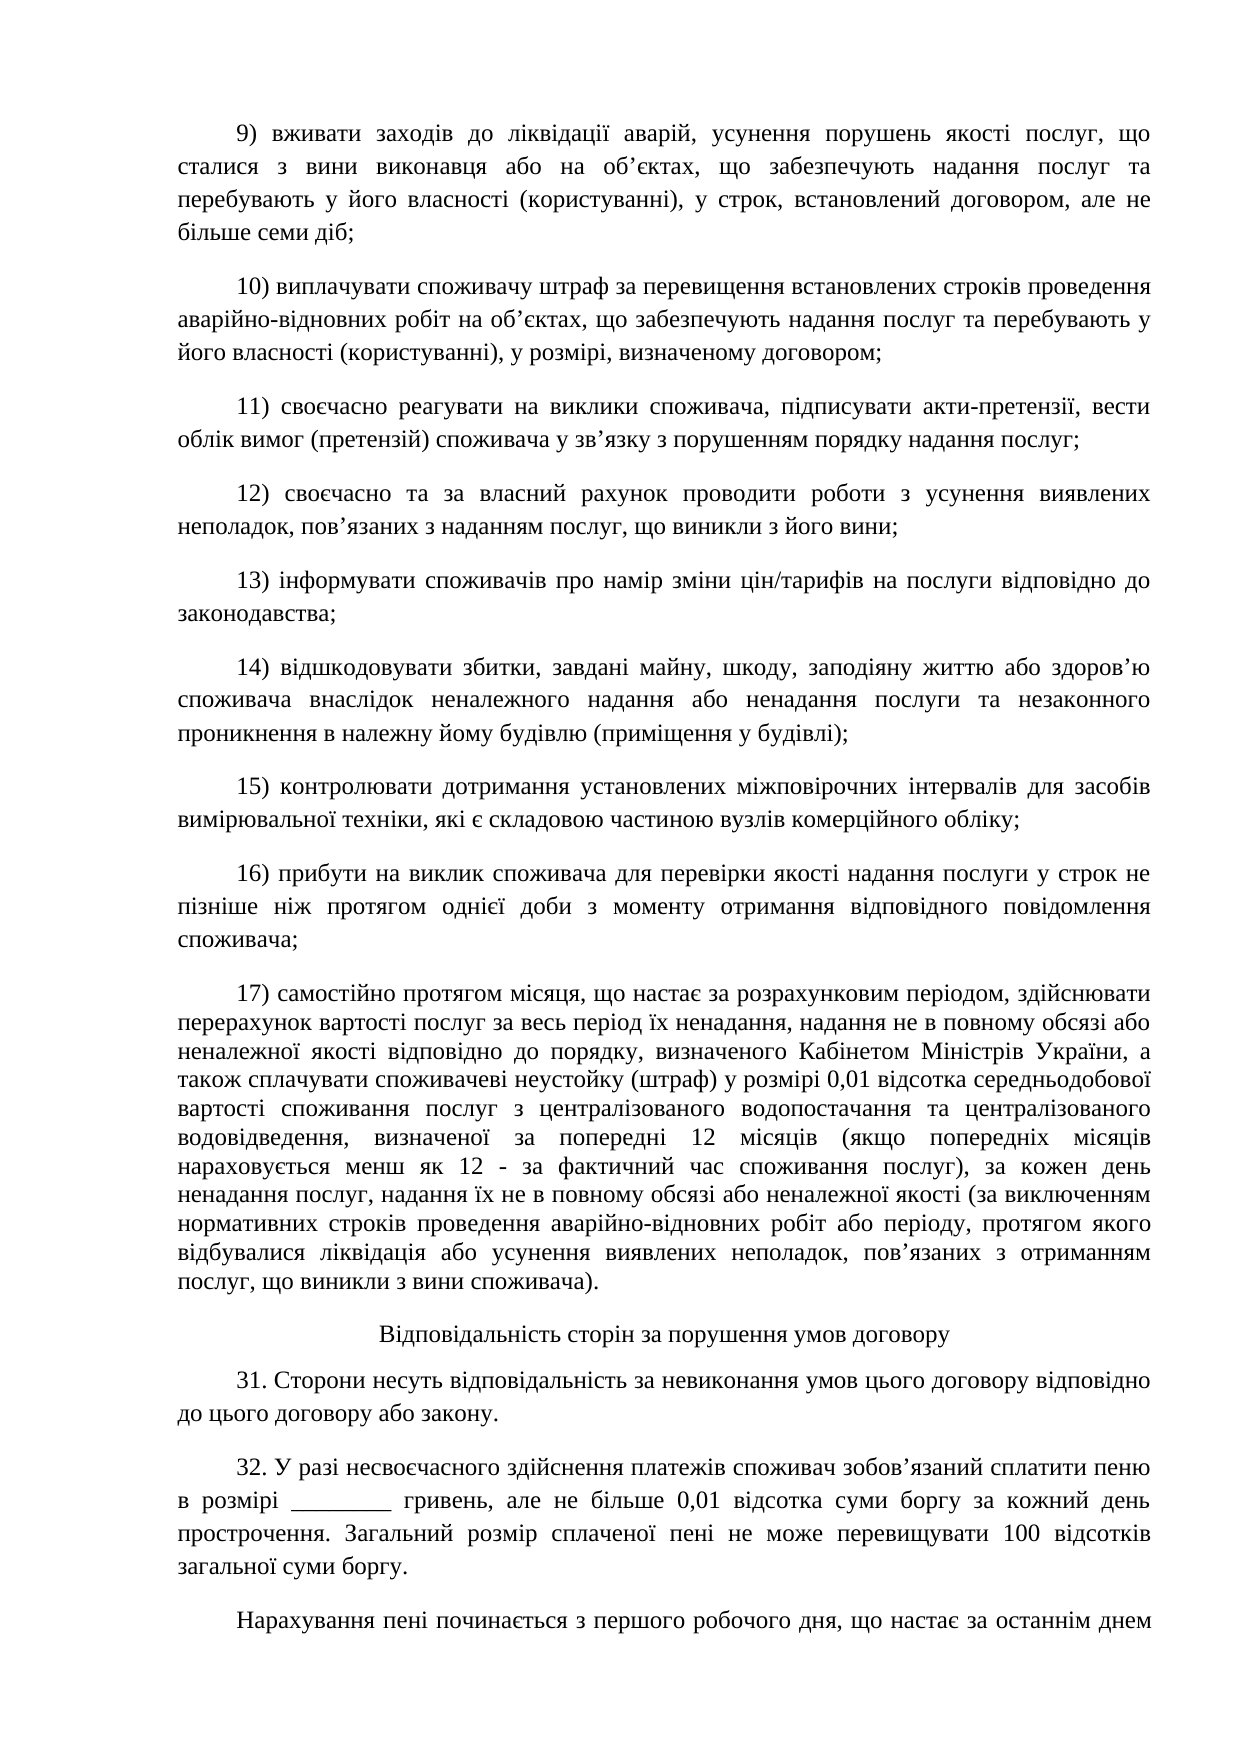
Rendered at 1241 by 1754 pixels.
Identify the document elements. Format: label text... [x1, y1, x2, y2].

text 15) контролювати дотримання установлених міжповірочних інтервалів для засобів вимірювальної техніки, які є складовою частиною вузлів комерційного обліку; [177, 771, 1152, 833]
text 13) інформувати споживачів про намір зміни цін/тарифів на послуги відповідно до законодавства; [177, 565, 1152, 626]
text 17) самостійно протягом місяця, що настає за розрахунковим періодом, здійснювати перерахунок вартості послуг за весь період їх ненадання, надання не в повному обсязі або неналежної якості відповідно до порядку, визначеного Кабінетом Міністрів України, а також сплачувати споживачеві неустойку (штраф) у розмірі 0,01 відсотка середньодобової вартості споживання послуг з централізованого водопостачання та централізованого водовідведення, визначеної за попередні 12 місяців (якщо попередніх місяців нараховується менш як 12 - за фактичний час споживання послуг), за кожен день ненадання послуг, надання їх не в повному обсязі або неналежної якості (за виключенням нормативних строків проведення аварійно-відновних робіт або періоду, протягом якого відбувалися ліквідація або усунення виявлених неполадок, пов’язаних з отриманням послуг, що виникли з вини споживача). [177, 978, 1152, 1294]
text 9) вживати заходів до ліквідації аварій, усунення порушень якості послуг, що сталися з вини виконавця або на об’єктах, що забезпечують надання послуг та перебувають у його власності (користуванні), у строк, встановлений договором, але не більше семи діб; [177, 118, 1152, 246]
text 12) своєчасно та за власний рахунок проводити роботи з усунення виявлених неполадок, пов’язаних з наданням послуг, що виникли з його вини; [177, 478, 1152, 539]
text 31. Сторони несуть відповідальність за невиконання умов цього договору відповідно до цього договору або закону. [177, 1365, 1152, 1427]
text 11) своєчасно реагувати на виклики споживача, підписувати акти-претензії, вести облік вимог (претензій) споживача у зв’язку з порушенням порядку надання послуг; [177, 391, 1152, 453]
text 16) прибути на виклик споживача для перевірки якості надання послуги у строк не пізніше ніж протягом однієї доби з моменту отримання відповідного повідомлення споживача; [177, 858, 1152, 953]
text 32. У разі несвоєчасного здійснення платежів споживач зобов’язаний сплатити пеню в розмірі ________ гривень, але не більше 0,01 відсотка суми боргу за кожний день прострочення. Загальний розмір сплаченої пені не може перевищувати 100 відсотків загальної суми боргу. [177, 1452, 1152, 1580]
text 10) виплачувати споживачу штраф за перевищення встановлених строків проведення аварійно-відновних робіт на об’єктах, що забезпечують надання послуг та перебувають у його власності (користуванні), у розмірі, визначеному договором; [177, 271, 1152, 366]
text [177, 1605, 1152, 1633]
text 14) відшкодовувати збитки, завдані майну, шкоду, заподіяну життю або здоров’ю споживача внаслідок неналежного надання або ненадання послуги та незаконного проникнення в належну йому будівлю (приміщення у будівлі); [177, 652, 1152, 746]
text Відповідальність сторін за порушення умов договору [177, 1319, 1152, 1348]
